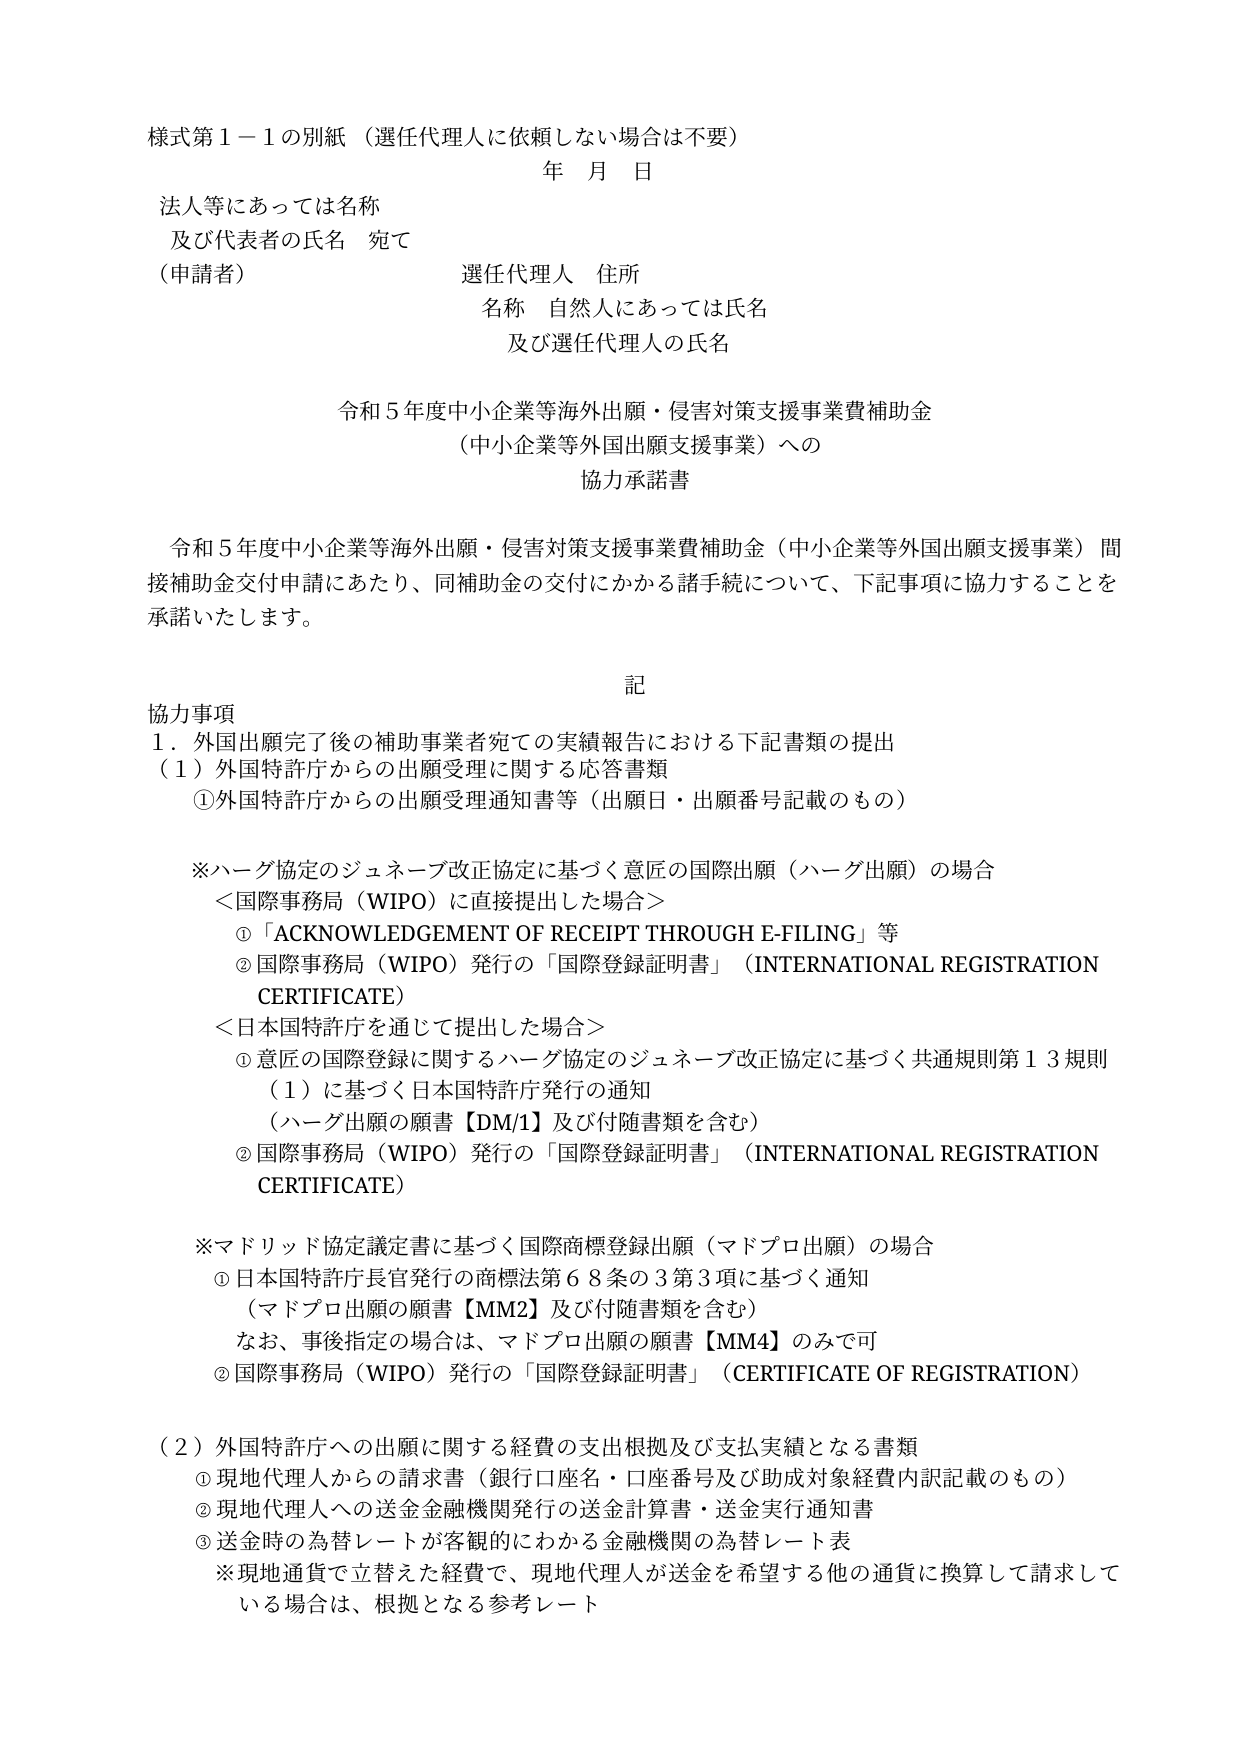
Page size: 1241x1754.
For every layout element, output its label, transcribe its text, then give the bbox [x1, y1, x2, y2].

text 様式第１－１の別紙 （選任代理人に依頼しない場合は不要） [148, 118, 1122, 152]
text ＜日本国特許庁を通じて提出した場合＞ [148, 1011, 1122, 1042]
text （マドプロ出願の願書【MM2】及び付随書類を含む） [169, 1293, 1122, 1324]
text ①日本国特許庁長官発行の商標法第６８条の３第３項に基づく通知 [169, 1261, 1122, 1293]
text ※マドリッド協定議定書に基づく国際商標登録出願（マドプロ出願）の場合 [148, 1229, 1122, 1261]
text ＜国際事務局（WIPO）に直接提出した場合＞ [148, 884, 1122, 916]
text １．外国出願完了後の補助事業者宛ての実績報告における下記書類の提出 [148, 728, 1129, 756]
text 協力事項 [148, 701, 1129, 728]
text 記 [148, 666, 1122, 701]
text 及び選任代理人の氏名 [148, 324, 1122, 358]
text ②国際事務局（WIPO）発行の「国際登録証明書」（CERTIFICATE OF REGISTRATION） [169, 1356, 1122, 1387]
text 年 月 日 [148, 152, 1122, 187]
text なお、事後指定の場合は、マドプロ出願の願書【MM4】のみで可 [169, 1324, 1122, 1356]
text ②現地代理人への送金金融機関発行の送金計算書・送金実行通知書 [148, 1493, 1122, 1524]
text ①「ACKNOWLEDGEMENT OF RECEIPT THROUGH E-FILING」等 [148, 916, 1122, 947]
text ①現地代理人からの請求書（銀行口座名・口座番号及び助成対象経費内訳記載のもの） [148, 1461, 1122, 1493]
text ②国際事務局（WIPO）発行の「国際登録証明書」（INTERNATIONAL REGISTRATION CERTIFICATE） [235, 947, 1122, 1011]
text （２）外国特許庁への出願に関する経費の支出根拠及び支払実績となる書類 [148, 1430, 1122, 1461]
text ※現地通貨で立替えた経費で、現地代理人が送金を希望する他の通貨に換算して請求している場合は、根拠となる参考レート [191, 1556, 1122, 1619]
text （中小企業等外国出願支援事業）への [148, 427, 1122, 461]
text ①外国特許庁からの出願受理通知書等（出願日・出願番号記載のもの） [148, 783, 1122, 815]
text 令和５年度中小企業等海外出願・侵害対策支援事業費補助金（中小企業等外国出願支援事業）間接補助金交付申請にあたり、同補助金の交付にかかる諸手続について、下記事項に協力することを承諾いたします。 [148, 529, 1122, 632]
text （申請者） 選任代理人 住所 [148, 255, 1122, 289]
text 及び代表者の氏名 宛て [148, 221, 1122, 255]
text ②国際事務局（WIPO）発行の「国際登録証明書」（INTERNATIONAL REGISTRATION CERTIFICATE） [235, 1137, 1122, 1200]
text 法人等にあっては名称 [148, 187, 1122, 221]
text （ハーグ出願の願書【DM/1】及び付随書類を含む） [257, 1105, 1122, 1137]
text 令和５年度中小企業等海外出願・侵害対策支援事業費補助金 [148, 392, 1122, 427]
text ※ハーグ協定のジュネーブ改正協定に基づく意匠の国際出願（ハーグ出願）の場合 [148, 853, 1122, 884]
text ①意匠の国際登録に関するハーグ協定のジュネーブ改正協定に基づく共通規則第１３規則（１）に基づく日本国特許庁発行の通知 [235, 1042, 1122, 1105]
text （１）外国特許庁からの出願受理に関する応答書類 [148, 756, 1129, 783]
text 名称 自然人にあっては氏名 [148, 289, 1122, 324]
text 協力承諾書 [148, 461, 1122, 495]
text ③送金時の為替レートが客観的にわかる金融機関の為替レート表 [148, 1524, 1122, 1556]
